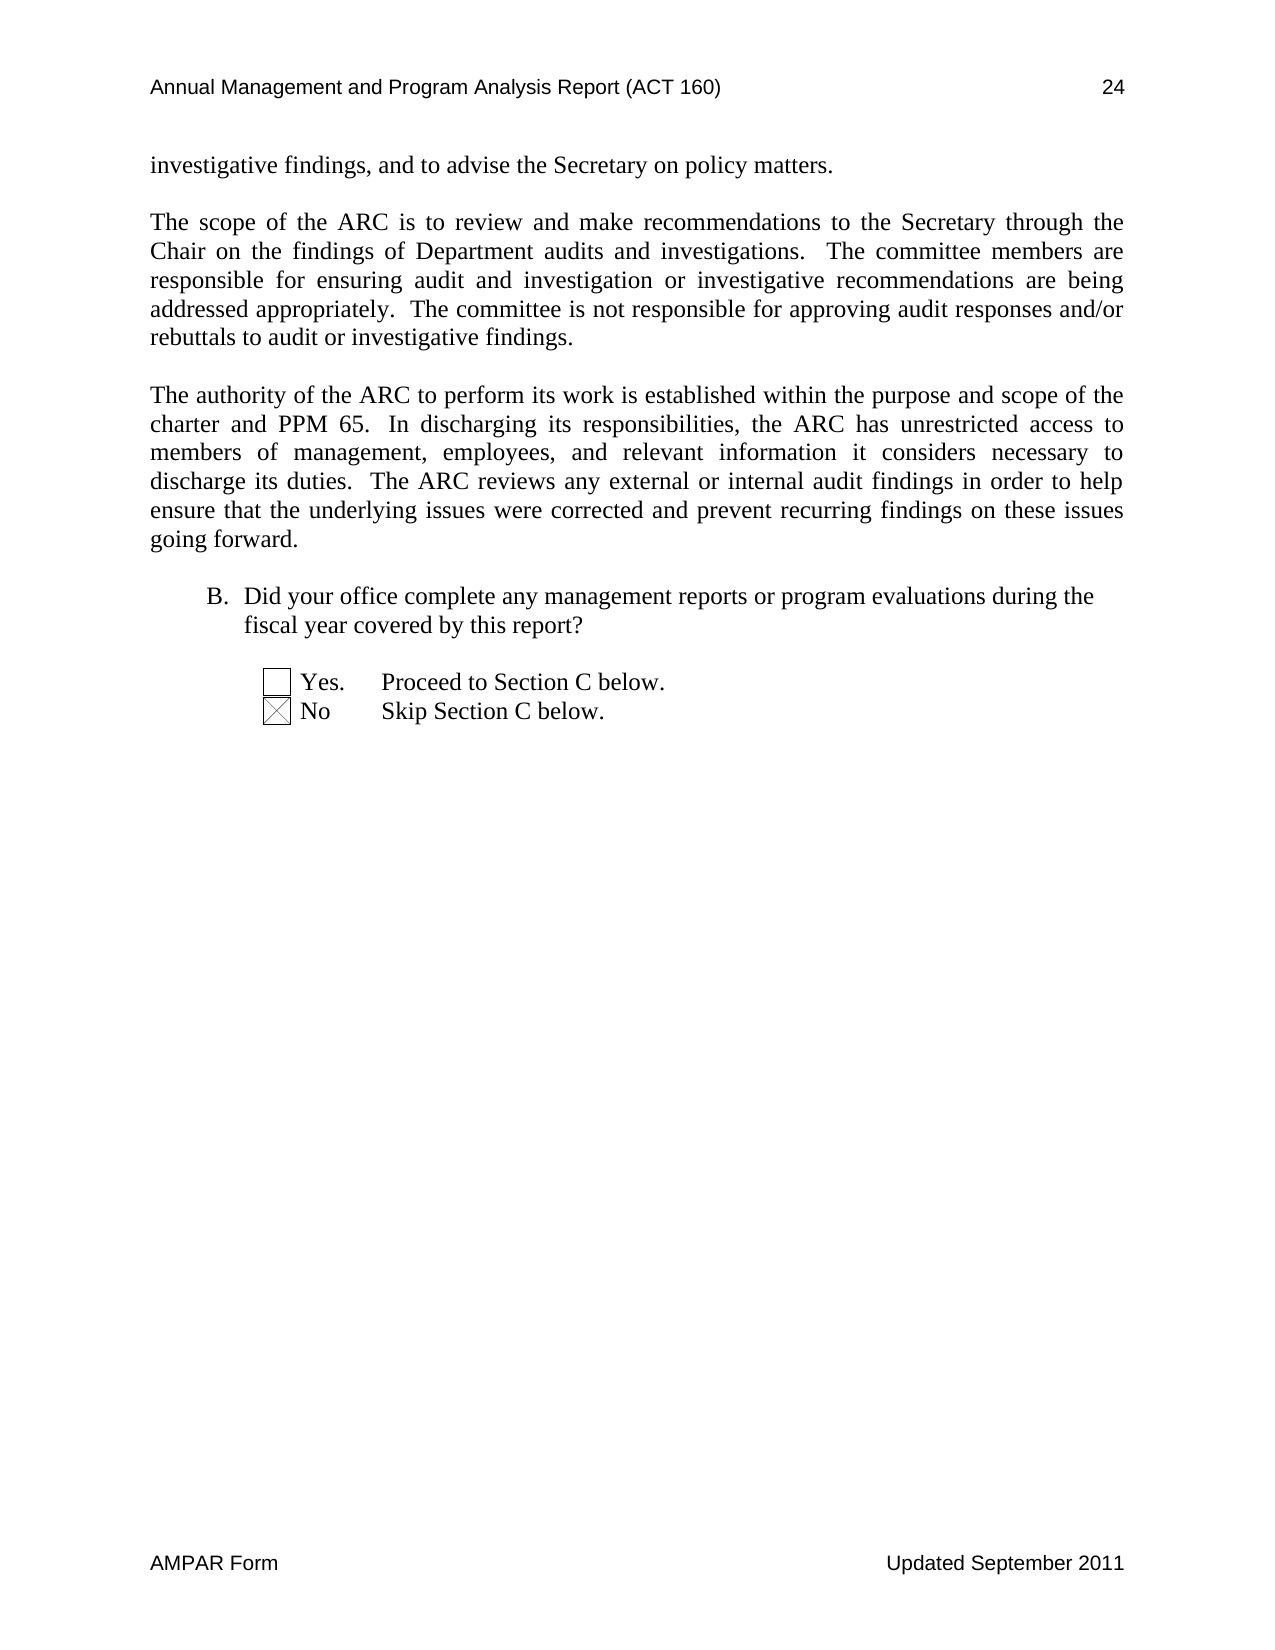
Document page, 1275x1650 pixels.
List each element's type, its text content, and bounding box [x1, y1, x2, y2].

text No Skip Section C below. [262, 696, 1125, 725]
text Yes. Proceed to Section C below. [262, 667, 1125, 696]
text The authority of the ARC to perform its work is established within the purpose and scope of the charter and PPM 65. In discharging its responsibilities, the ARC has unrestricted access to members of management, employees, and relevant information it considers necessary to discharge its duties. The ARC reviews any external or internal audit findings in order to help ensure that the underlying issues were corrected and prevent recurring findings on these issues going forward. [150, 380, 1125, 552]
text The scope of the ARC is to review and make recommendations to the Secretary through the Chair on the findings of Department audits and investigations. The committee members are responsible for ensuring audit and investigation or investigative recommendations are being addressed appropriately. The committee is not responsible for approving audit responses and/or rebuttals to audit or investigative findings. [150, 207, 1125, 351]
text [150, 150, 1125, 179]
text B. Did your office complete any management reports or program evaluations during the fiscal year covered by this report? [206, 581, 1125, 639]
